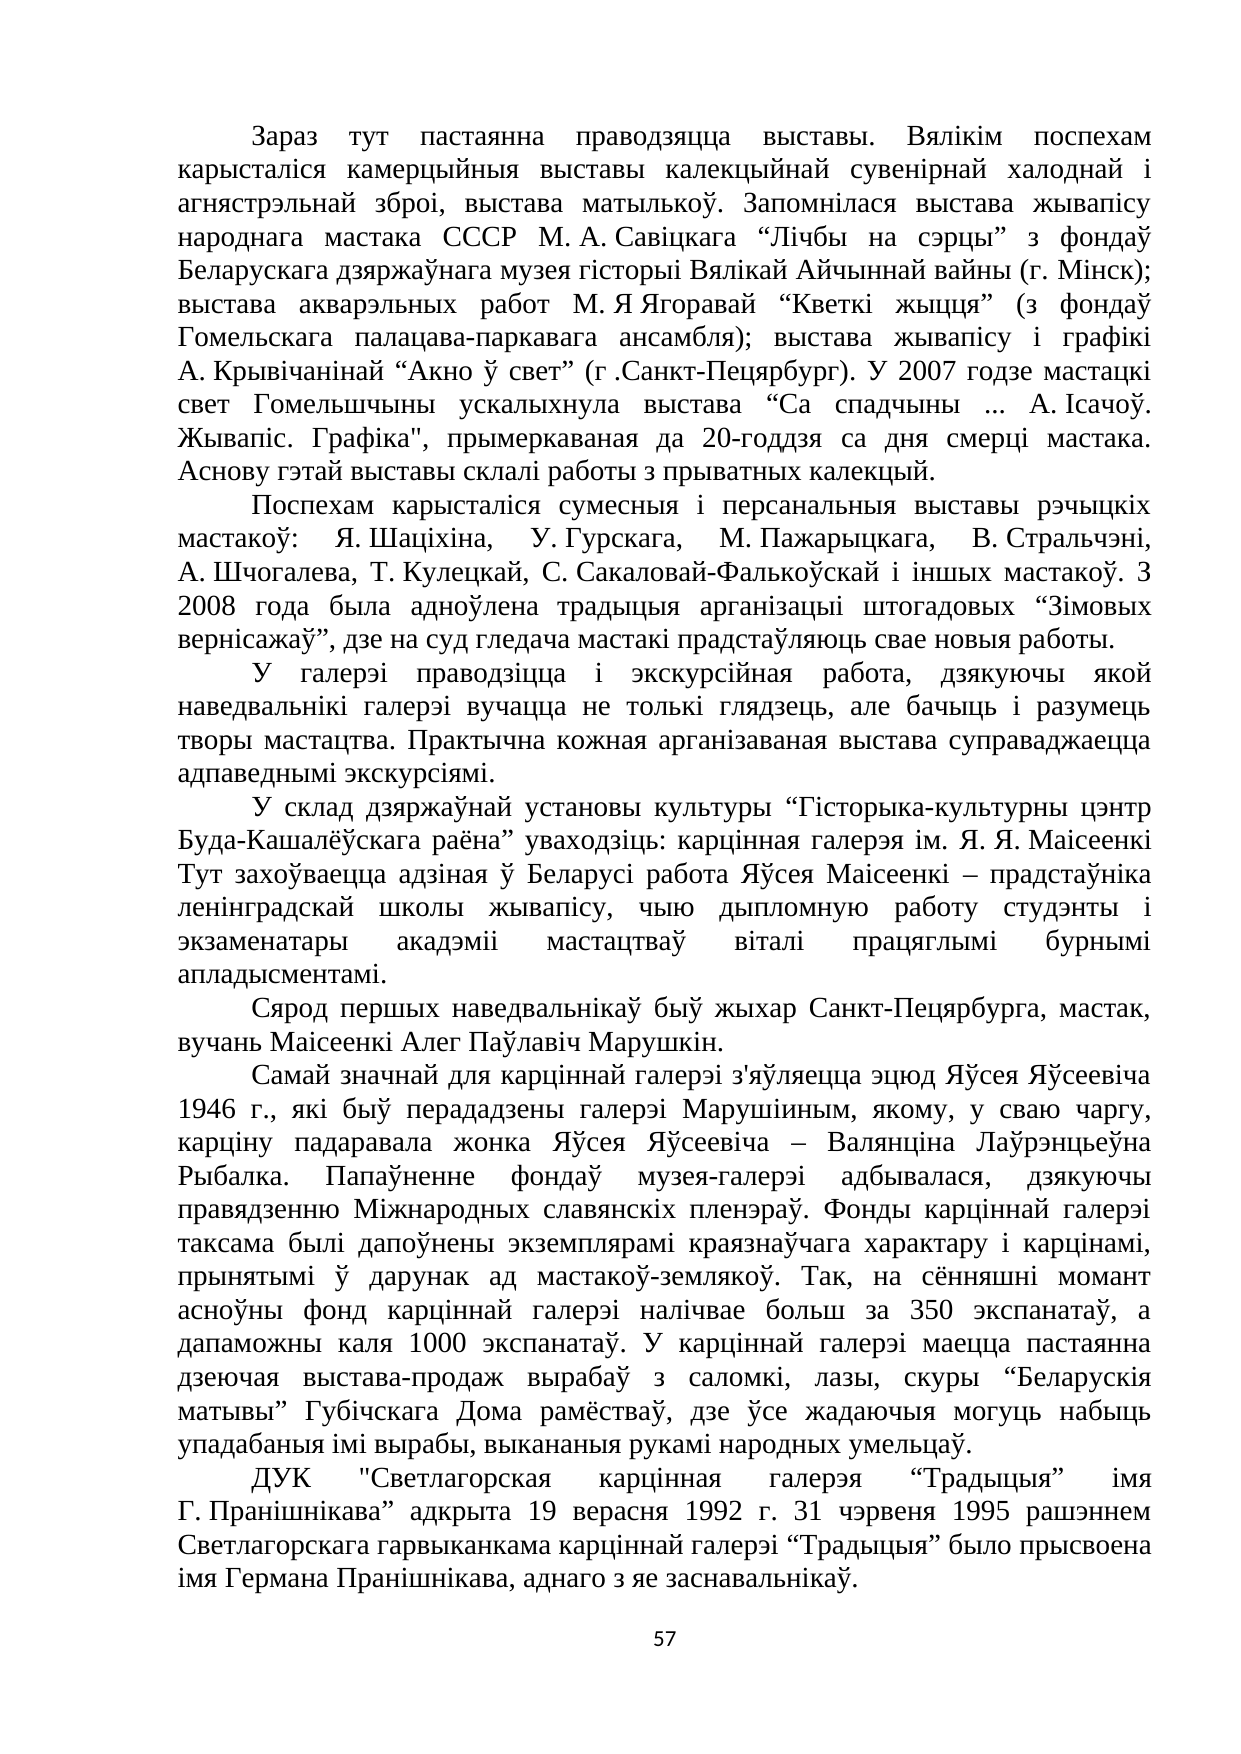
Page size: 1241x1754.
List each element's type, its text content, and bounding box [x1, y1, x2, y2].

text Самай значнай для карціннай галерэі з'яўляецца эцюд Яўсея Яўсеевіча 1946 г., які быў перададзены галерэі Марушіиным, якому, у сваю чаргу, карціну падаравала жонка Яўсея Яўсеевіча – Валянціна Лаўрэнцьеўна Рыбалка. Папаўненне фондаў музея-галерэі адбывалася, дзякуючы правядзенню Міжнародных славянскіх пленэраў. Фонды карціннай галерэі таксама былі дапоўнены экземплярамі краязнаўчага характару і карцінамі, прынятымі ў дарунак ад мастакоў-землякоў. Так, на сённяшні момант асноўны фонд карціннай галерэі налічвае больш за 350 экспанатаў, а дапаможны каля 1000 экспанатаў. У карціннай галерэі маецца пастаянна дзеючая выстава-продаж вырабаў з саломкі, лазы, скуры “Беларускія матывы” Губічскага Дома рамёстваў, дзе ўсе жадаючыя могуць набыць упадабаныя імі вырабы, выкананыя рукамі народных умельцаў. [177, 1057, 1152, 1460]
text Зараз тут пастаянна праводзяцца выставы. Вялікім поспехам карысталіся камерцыйныя выставы калекцыйнай сувенірнай халоднай і агнястрэльнай зброі, выстава матылькоў. Запомнілася выстава жывапісу народнага мастака СССР М. А. Савіцкага “Лічбы на сэрцы” з фондаў Беларускага дзяржаўнага музея гісторыі Вялікай Айчыннай вайны (г. Мінск); выстава акварэльных работ М. Я Ягоравай “Кветкі жыцця” (з фондаў Гомельскага палацава-паркавага ансамбля); выстава жывапісу і графікі А. Крывічанінай “Акно ў свет” (г .Санкт-Пецярбург). У 2007 годзе мастацкі свет Гомельшчыны ускалыхнула выстава “Са спадчыны ... А. Ісачоў. Жывапіс. Графіка", прымеркаваная да 20-годдзя са дня смерці мастака. Аснову гэтай выставы склалі работы з прыватных калекцый. [177, 118, 1152, 487]
text Поспехам карысталіся сумесныя і персанальныя выставы рэчыцкіх мастакоў: Я. Шаціхіна, У. Гурскага, М. Пажарыцкага, В. Стральчэні, А. Шчогалева, Т. Кулецкай, С. Сакаловай-Фалькоўскай і іншых мастакоў. З 2008 года была адноўлена традыцыя арганізацыі штогадовых “Зімовых вернісажаў”, дзе на суд гледача мастакі прадстаўляюць свае новыя работы. [177, 487, 1152, 655]
text У склад дзяржаўнай установы культуры “Гісторыка-культурны цэнтр Буда-Кашалёўскага раёна” уваходзіць: карцінная галерэя ім. Я. Я. Маісеенкі Тут захоўваецца адзіная ў Беларусі работа Яўсея Маісеенкі – прадстаўніка ленінградскай школы жывапісу, чыю дыпломную работу студэнты і экзаменатары акадэміі мастацтваў віталі працяглымі бурнымі апладысментамі. [177, 789, 1152, 990]
text У галерэі праводзіцца і экскурсійная работа, дзякуючы якой наведвальнікі галерэі вучацца не толькі глядзець, але бачыць і разумець творы мастацтва. Практычна кожная арганізаваная выстава суправаджаецца адпаведнымі экскурсіямі. [177, 655, 1152, 789]
text Сярод першых наведвальнікаў быў жыхар Санкт-Пецярбурга, мастак, вучань Маісеенкі Алег Паўлавіч Марушкін. [177, 990, 1152, 1057]
text ДУК "Светлагорская карцінная галерэя “Традыцыя” імя Г. Пранішнікава” адкрыта 19 верасня 1992 г. 31 чэрвеня 1995 рашэннем Светлагорскага гарвыканкама карціннай галерэі “Традыцыя” было прысвоена імя Германа Пранішнікава, аднаго з яе заснавальнікаў. [177, 1460, 1152, 1594]
